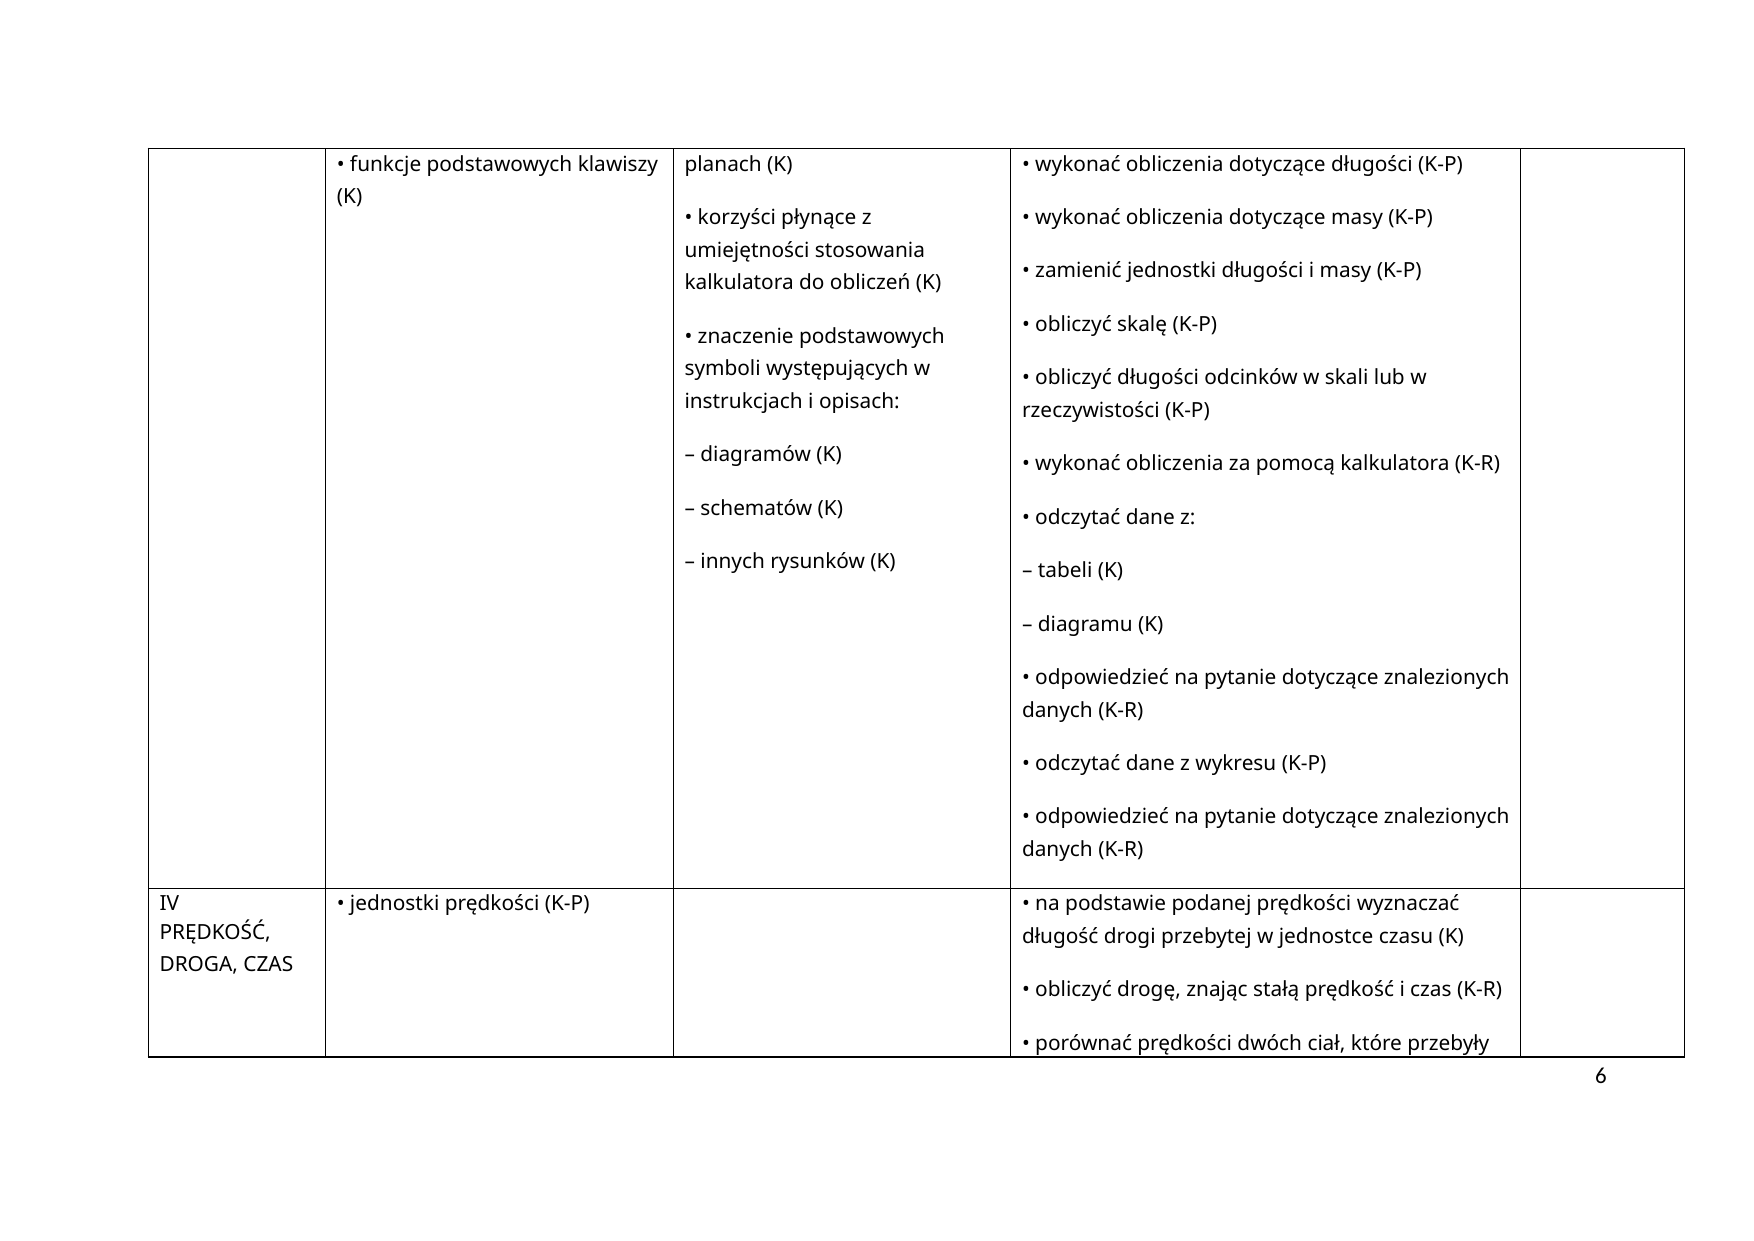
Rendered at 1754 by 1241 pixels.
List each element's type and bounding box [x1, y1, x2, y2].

table_cell [674, 889, 1010, 1056]
table_cell [1521, 889, 1684, 1056]
table_cell [1521, 149, 1684, 887]
table_cell [149, 149, 325, 887]
table_cell [326, 889, 673, 1056]
table_cell [149, 889, 325, 1056]
table_cell [1011, 889, 1520, 1056]
table_cell [1011, 149, 1520, 887]
table_cell [674, 149, 1010, 887]
table_cell [326, 149, 673, 887]
